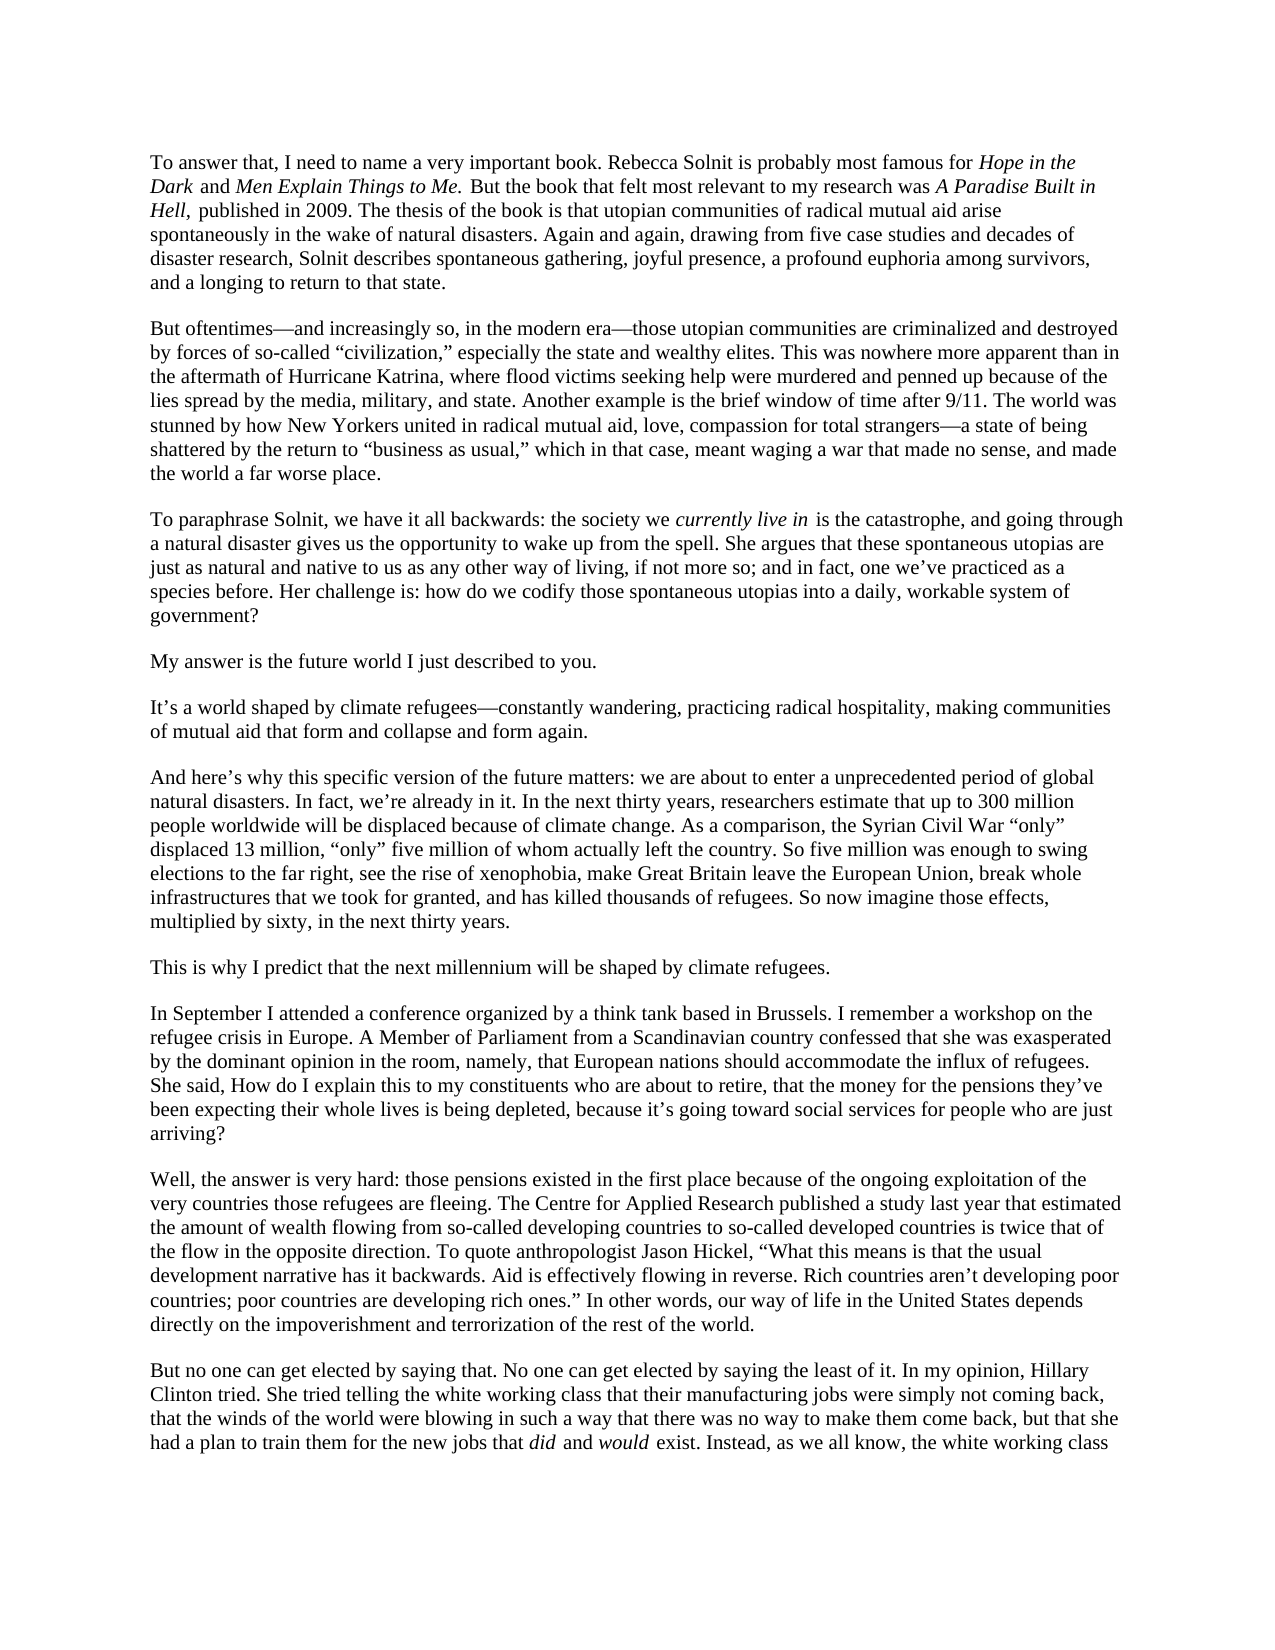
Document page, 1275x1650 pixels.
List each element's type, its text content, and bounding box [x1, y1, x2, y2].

text And here’s why this specific version of the future matters: we are about to enter a unprecedented period of global natural disasters. In fact, we’re already in it. In the next thirty years, researchers estimate that up to 300 million people worldwide will be displaced because of climate change. As a comparison, the Syrian Civil War “only” displaced 13 million, “only” five million of whom actually left the country. So five million was enough to swing elections to the far right, see the rise of xenophobia, make Great Britain leave the European Union, break whole infrastructures that we took for granted, and has killed thousands of refugees. So now imagine those effects, multiplied by sixty, in the next thirty years. [150, 765, 1125, 933]
text To answer that, I need to name a very important book. Rebecca Solnit is probably most famous for Hope in the Dark and Men Explain Things to Me. But the book that felt most relevant to my research was A Paradise Built in Hell, published in 2009. The thesis of the book is that utopian communities of radical mutual aid arise spontaneously in the wake of natural disasters. Again and again, drawing from five case studies and decades of disaster research, Solnit describes spontaneous gathering, joyful presence, a profound euphoria among survivors, and a longing to return to that state. [150, 150, 1125, 294]
text In September I attended a conference organized by a think tank based in Brussels. I remember a workshop on the refugee crisis in Europe. A Member of Parliament from a Scandinavian country confessed that she was exasperated by the dominant opinion in the room, namely, that European nations should accommodate the influx of refugees. She said, How do I explain this to my constituents who are about to retire, that the money for the pensions they’ve been expecting their whole lives is being depleted, because it’s going toward social services for people who are just arriving? [150, 1001, 1125, 1145]
text It’s a world shaped by climate refugees—constantly wandering, practicing radical hospitality, making communities of mutual aid that form and collapse and form again. [150, 695, 1125, 743]
text This is why I predict that the next millennium will be shaped by climate refugees. [150, 955, 1125, 979]
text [150, 1357, 1125, 1454]
text To paraphrase Solnit, we have it all backwards: the society we currently live in is the catastrophe, and going through a natural disaster gives us the opportunity to wake up from the spell. She argues that these spontaneous utopias are just as natural and native to us as any other way of living, if not more so; and in fact, one we’ve practiced as a species before. Her challenge is: how do we codify those spontaneous utopias into a daily, workable system of government? [150, 507, 1125, 627]
text But oftentimes—and increasingly so, in the modern era—those utopian communities are criminalized and destroyed by forces of so-called “civilization,” especially the state and wealthy elites. This was nowhere more apparent than in the aftermath of Hurricane Katrina, where flood victims seeking help were murdered and penned up because of the lies spread by the media, military, and state. Another example is the brief window of time after 9/11. The world was stunned by how New Yorkers united in radical mutual aid, love, compassion for total strangers—a state of being shattered by the return to “business as usual,” which in that case, meant waging a war that made no sense, and made the world a far worse place. [150, 316, 1125, 485]
text My answer is the future world I just described to you. [150, 649, 1125, 673]
text Well, the answer is very hard: those pensions existed in the first place because of the ongoing exploitation of the very countries those refugees are fleeing. The Centre for Applied Research published a study last year that estimated the amount of wealth flowing from so-called developing countries to so-called developed countries is twice that of the flow in the opposite direction. To quote anthropologist Jason Hickel, “What this means is that the usual development narrative has it backwards. Aid is effectively flowing in reverse. Rich countries aren’t developing poor countries; poor countries are developing rich ones.” In other words, our way of life in the United States depends directly on the impoverishment and terrorization of the rest of the world. [150, 1167, 1125, 1336]
